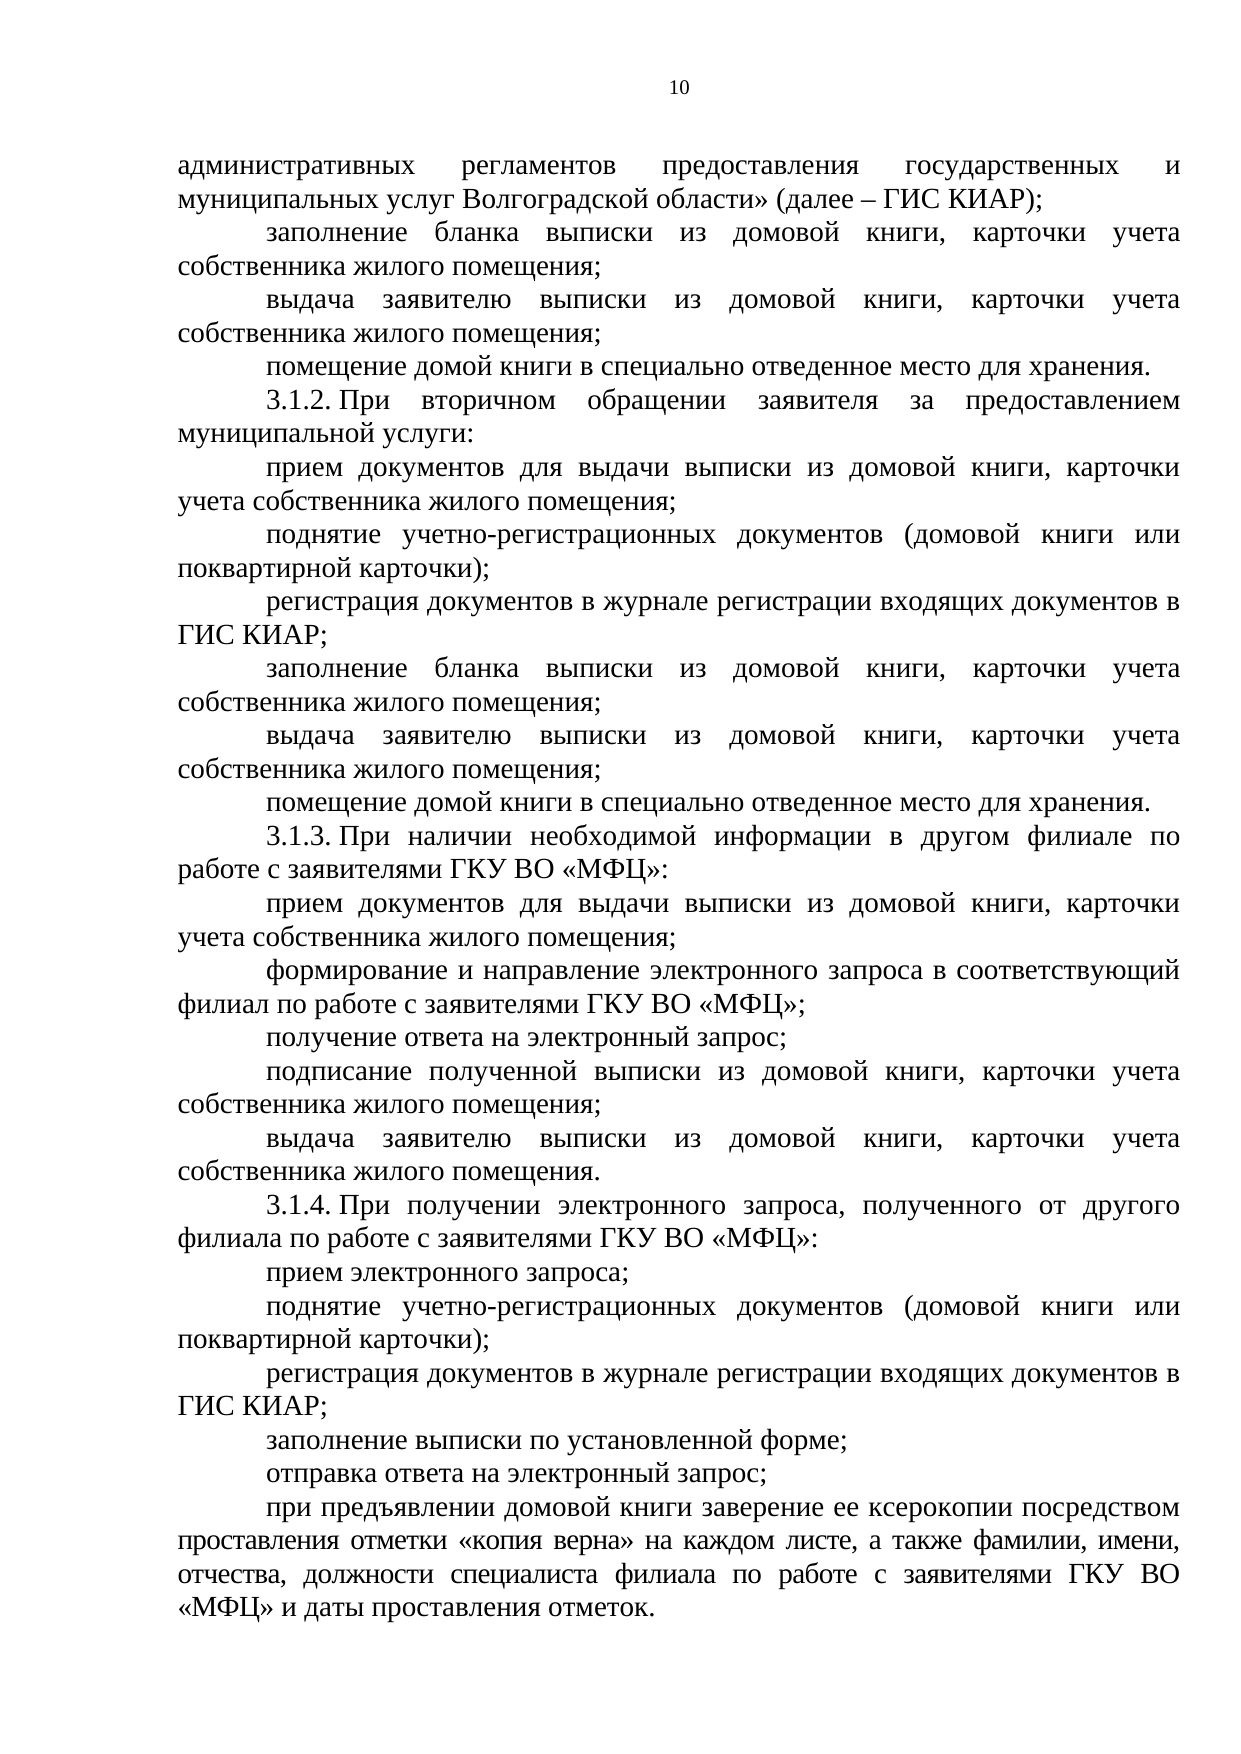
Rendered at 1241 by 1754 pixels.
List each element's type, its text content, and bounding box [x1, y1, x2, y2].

text регистрация документов в журнале регистрации входящих документов в ГИС КИАР; [177, 583, 1181, 650]
text поднятие учетно-регистрационных документов (домовой книги или поквартирной карточки); [177, 516, 1181, 583]
text заполнение бланка выписки из домовой книги, карточки учета собственника жилого помещения; [177, 650, 1181, 717]
text выдача заявителю выписки из домовой книги, карточки учета собственника жилого помещения. [177, 1120, 1181, 1187]
text прием электронного запроса; [177, 1254, 1181, 1288]
text заполнение выписки по установленной форме; [177, 1422, 1181, 1455]
text подписание полученной выписки из домовой книги, карточки учета собственника жилого помещения; [177, 1053, 1181, 1120]
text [177, 147, 1181, 214]
text помещение домой книги в специально отведенное место для хранения. [177, 784, 1181, 818]
text выдача заявителю выписки из домовой книги, карточки учета собственника жилого помещения; [177, 281, 1181, 348]
text 3.1.3. При наличии необходимой информации в другом филиале по работе с заявителями ГКУ ВО «МФЦ»: [177, 818, 1181, 885]
text отправка ответа на электронный запрос; [177, 1455, 1181, 1489]
text поднятие учетно-регистрационных документов (домовой книги или поквартирной карточки); [177, 1288, 1181, 1355]
text формирование и направление электронного запроса в соответствующий филиал по работе с заявителями ГКУ ВО «МФЦ»; [177, 952, 1181, 1019]
text прием документов для выдачи выписки из домовой книги, карточки учета собственника жилого помещения; [177, 449, 1181, 516]
text получение ответа на электронный запрос; [177, 1019, 1181, 1053]
text регистрация документов в журнале регистрации входящих документов в ГИС КИАР; [177, 1355, 1181, 1422]
text прием документов для выдачи выписки из домовой книги, карточки учета собственника жилого помещения; [177, 885, 1181, 952]
text 3.1.2. При вторичном обращении заявителя за предоставлением муниципальной услуги: [177, 382, 1181, 449]
text помещение домой книги в специально отведенное место для хранения. [177, 348, 1181, 382]
text 3.1.4. При получении электронного запроса, полученного от другого филиала по работе с заявителями ГКУ ВО «МФЦ»: [177, 1187, 1181, 1254]
text заполнение бланка выписки из домовой книги, карточки учета собственника жилого помещения; [177, 214, 1181, 281]
text при предъявлении домовой книги заверение ее ксерокопии посредством проставления отметки «копия верна» на каждом листе, а также фамилии, имени, отчества, должности специалиста филиала по работе с заявителями ГКУ ВО «МФЦ» и даты проставления отметок. [177, 1489, 1181, 1623]
text выдача заявителю выписки из домовой книги, карточки учета собственника жилого помещения; [177, 717, 1181, 784]
